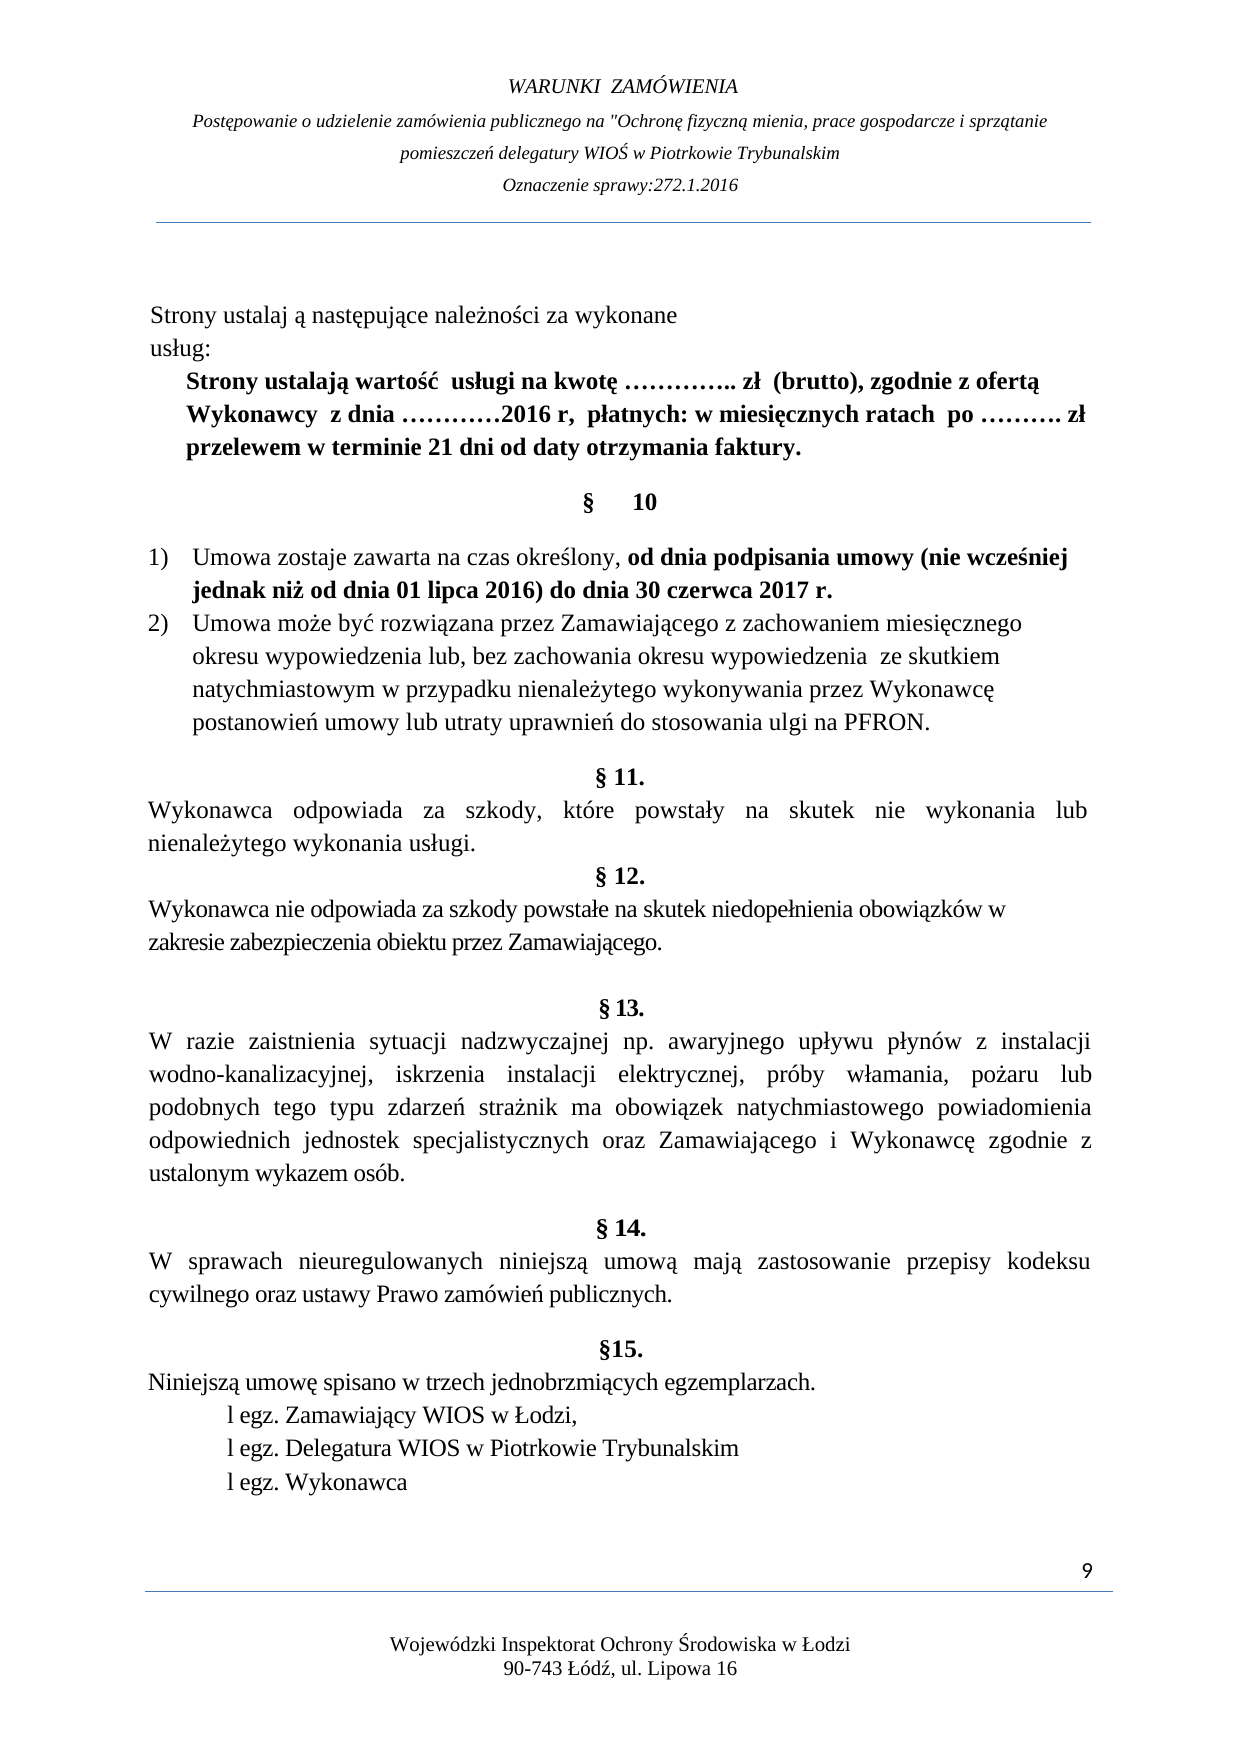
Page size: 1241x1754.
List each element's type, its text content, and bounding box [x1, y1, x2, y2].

text § 13. [151, 993, 1093, 1022]
list Umowa zostaje zawarta na czas określony, od dnia podpisania umowy (nie wcześniej jednak niż od dnia 01 lipca 2016) do dnia 30 czerwca 2017 r. [148, 542, 1093, 604]
text § 10 [148, 487, 1091, 516]
text §15. [149, 1334, 1093, 1363]
text Wykonawca odpowiada za szkody, które powstały na skutek nie wykonania lub nienależytego wykonania usługi. [148, 795, 1089, 857]
text W razie zaistnienia sytuacji nadzwyczajnej np. awaryjnego upływu płynów z instalacji wodno-kanalizacyjnej, iskrzenia instalacji elektrycznej, próby włamania, pożaru lub podobnych tego typu zdarzeń strażnik ma obowiązek natychmiastowego powiadomienia odpowiednich jednostek specjalistycznych oraz Zamawiającego i Wykonawcę zgodnie z ustalonym wykazem osób. [149, 1026, 1093, 1187]
text Niniejszą umowę spisano w trzech jednobrzmiących egzemplarzach. l egz. Zamawiający WIOS w Łodzi, l egz. Delegatura WIOS w Piotrkowie Trybunalskim l egz. Wykonawca [148, 1367, 997, 1495]
text W sprawach nieuregulowanych niniejszą umową mają zastosowanie przepisy kodeksu cywilnego oraz ustawy Prawo zamówień publicznych. [149, 1246, 1091, 1308]
text Strony ustalają wartość usługi na kwotę ………….. zł (brutto), zgodnie z ofertą Wykonawcy z dnia …………2016 r, płatnych: w miesięcznych ratach po ………. zł przelewem w terminie 21 dni od daty otrzymania faktury. [186, 366, 1122, 461]
text Wykonawca nie odpowiada za szkody powstałe na skutek niedopełnienia obowiązków w [148, 894, 1093, 923]
text § 12. [148, 861, 1092, 890]
text Strony ustalaj ą następujące należności za wykonane usług: [150, 267, 736, 362]
list Umowa może być rozwiązana przez Zamawiającego z zachowaniem miesięcznego okresu wypowiedzenia lub, bez zachowania okresu wypowiedzenia ze skutkiem natychmiastowym w przypadku nienależytego wykonywania przez Wykonawcę postanowień umowy lub utraty uprawnień do stosowania ulgi na PFRON. [148, 608, 1093, 736]
text zakresie zabezpieczenia obiektu przez Zamawiającego. [148, 927, 1093, 956]
text § 11. [148, 762, 1091, 791]
text § 14. [150, 1213, 1093, 1242]
